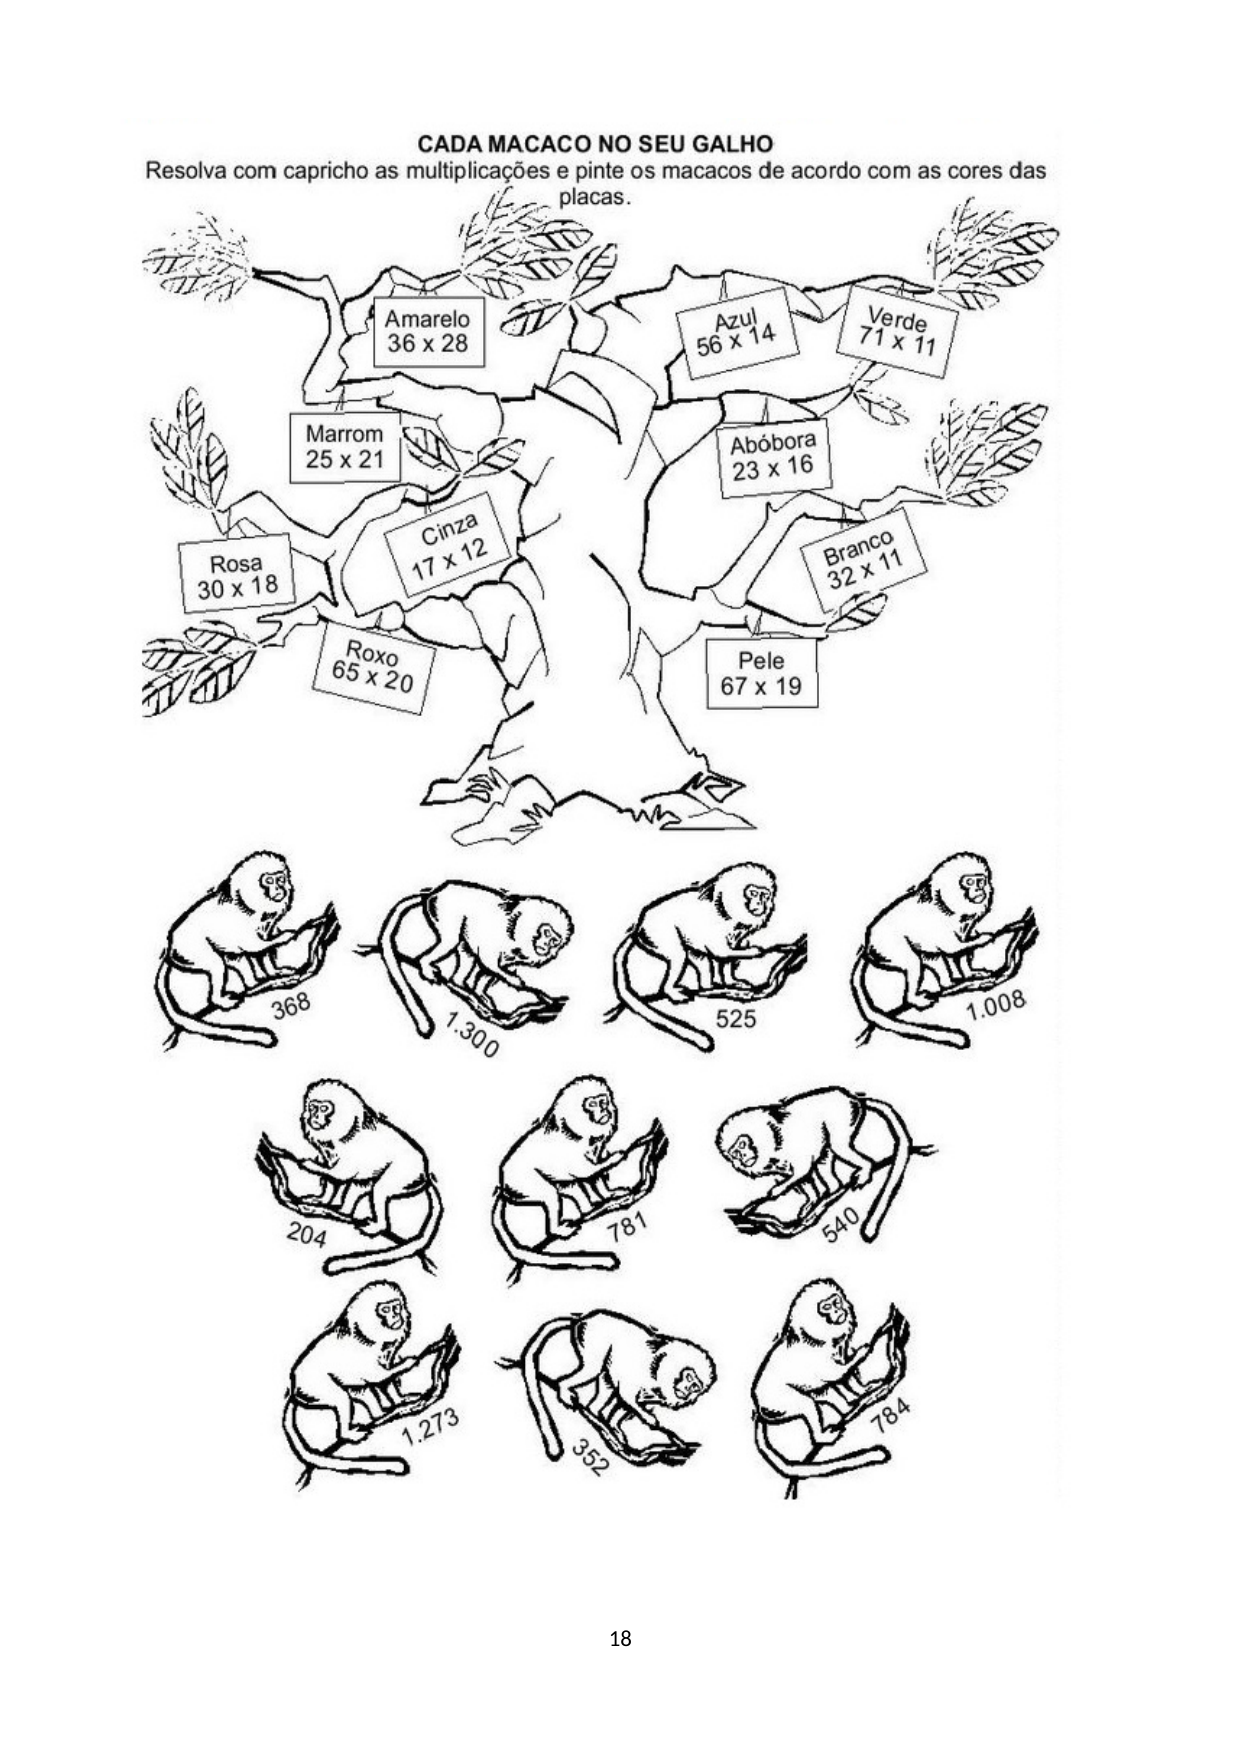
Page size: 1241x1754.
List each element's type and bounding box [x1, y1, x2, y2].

picture [118, 118, 1103, 1508]
